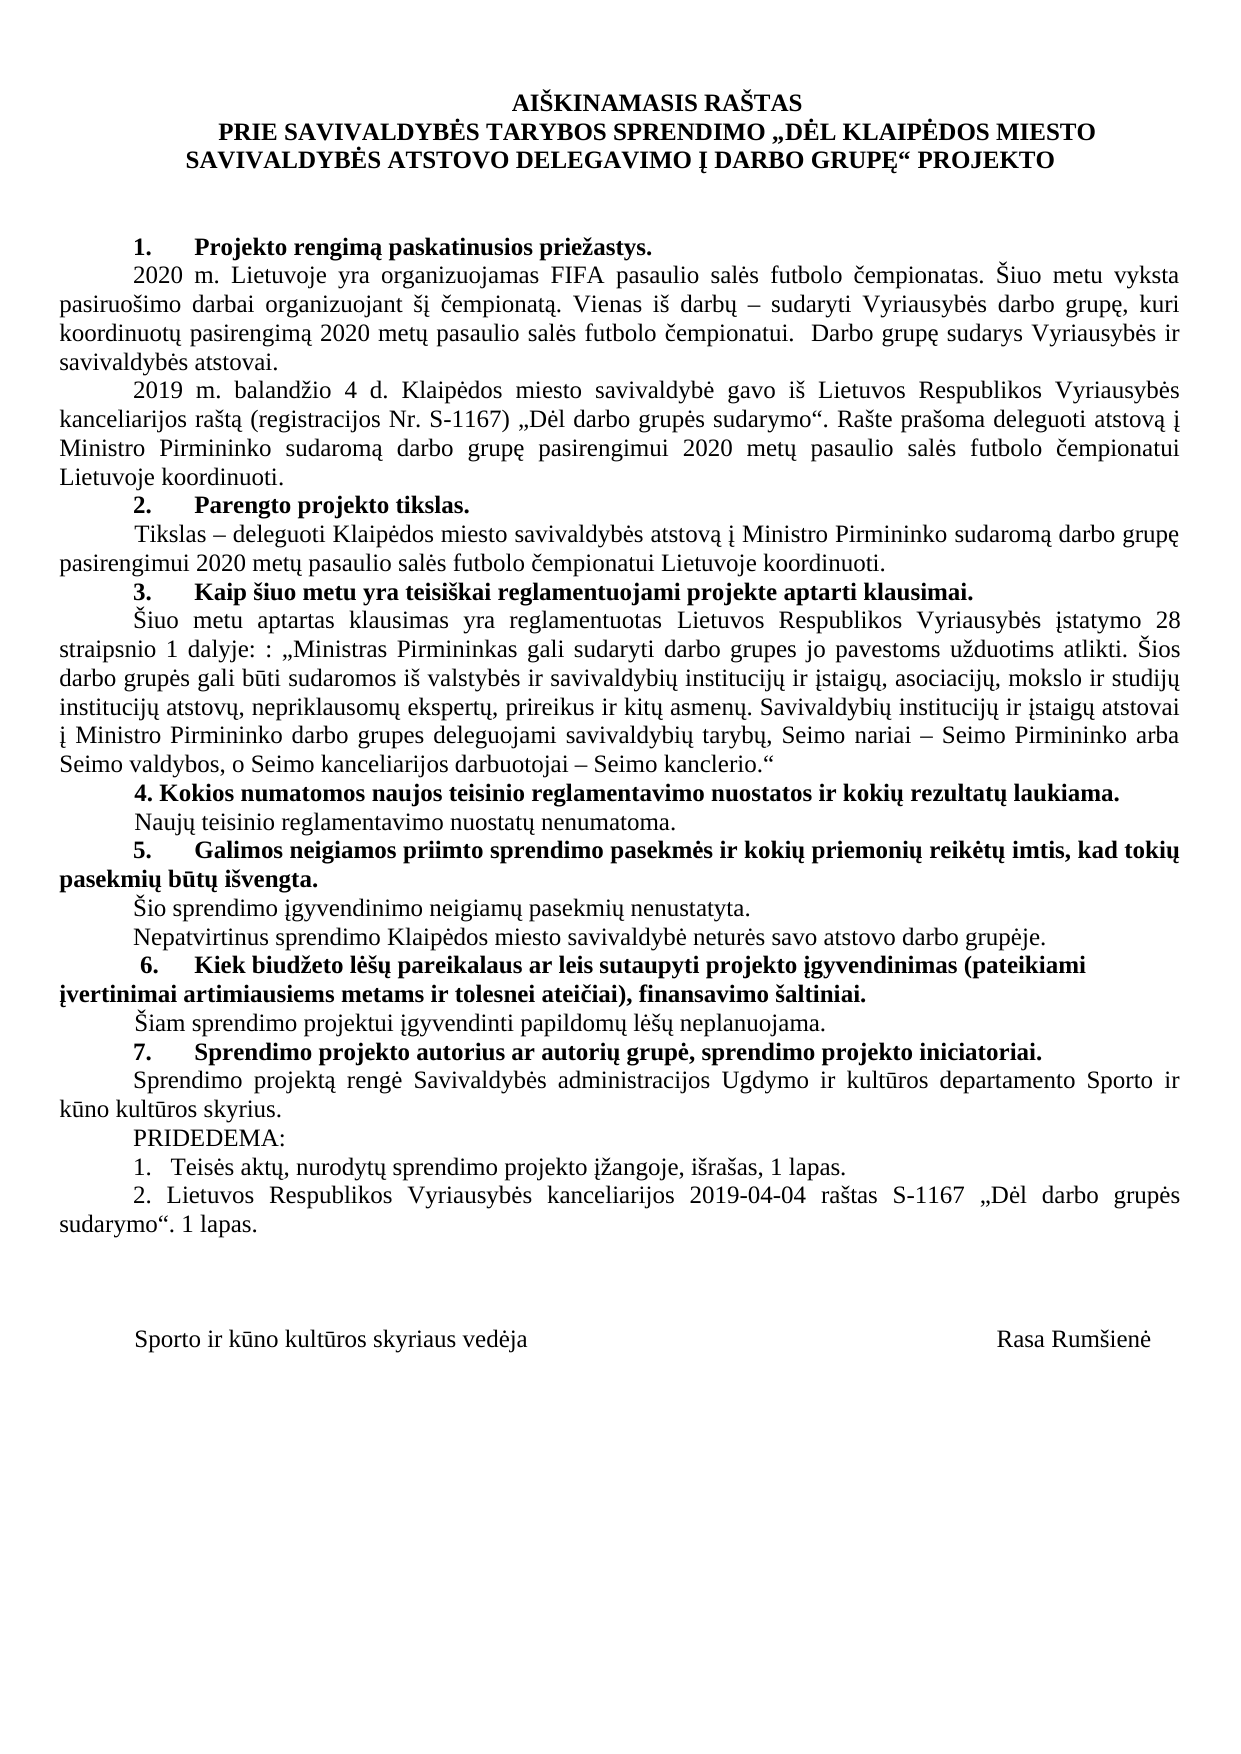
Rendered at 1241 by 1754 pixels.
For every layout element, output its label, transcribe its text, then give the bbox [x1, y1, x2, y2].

text PRIDEDEMA: [59, 1123, 1181, 1152]
list Sprendimo projekto autorius ar autorių grupė, sprendimo projekto iniciatoriai. [133, 1037, 1181, 1065]
text 2. Lietuvos Respublikos Vyriausybės kanceliarijos 2019-04-04 raštas S-1167 „Dėl darbo grupės sudarymo“. 1 lapas. [59, 1180, 1181, 1238]
list Parengto projekto tikslas. [59, 490, 1181, 519]
list Kaip šiuo metu yra teisiškai reglamentuojami projekte aptarti klausimai. [59, 577, 1181, 605]
list Teisės aktų, nurodytų sprendimo projekto įžangoje, išrašas, 1 lapas. [133, 1152, 1181, 1180]
text PRIE SAVIVALDYBĖS TARYBOS SPRENDIMO „DĖL klaipėdos miesto savivaldybės atstovo delegavimo į darbo grupę“ PROJEKTO [59, 117, 1181, 174]
text Sprendimo projektą rengė Savivaldybės administracijos Ugdymo ir kultūros departamento Sporto ir kūno kultūros skyrius. [59, 1065, 1181, 1123]
text 2019 m. balandžio 4 d. Klaipėdos miesto savivaldybė gavo iš Lietuvos Respublikos Vyriausybės kanceliarijos raštą (registracijos Nr. S-1167) „Dėl darbo grupės sudarymo“. Rašte prašoma deleguoti atstovą į Ministro Pirmininko sudaromą darbo grupę pasirengimui 2020 metų pasaulio salės futbolo čempionatui Lietuvoje koordinuoti. [59, 375, 1181, 490]
list Šio sprendimo įgyvendinimo neigiamų pasekmių nenustatyta. [59, 893, 1181, 922]
text 2020 m. Lietuvoje yra organizuojamas FIFA pasaulio salės futbolo čempionatas. Šiuo metu vyksta pasiruošimo darbai organizuojant šį čempionatą. Vienas iš darbų – sudaryti Vyriausybės darbo grupę, kuri koordinuotų pasirengimą 2020 metų pasaulio salės futbolo čempionatui. Darbo grupę sudarys Vyriausybės ir savivaldybės atstovai. [59, 260, 1181, 375]
list Sporto ir kūno kultūros skyriaus vedėja Rasa Rumšienė [59, 1324, 1181, 1353]
list Šiuo metu aptartas klausimas yra reglamentuotas Lietuvos Respublikos Vyriausybės įstatymo 28 straipsnio 1 dalyje: : „Ministras Pirmininkas gali sudaryti darbo grupes jo pavestoms užduotims atlikti. Šios darbo grupės gali būti sudaromos iš valstybės ir savivaldybių institucijų ir įstaigų, asociacijų, mokslo ir studijų institucijų atstovų, nepriklausomų ekspertų, prireikus ir kitų asmenų. Savivaldybių institucijų ir įstaigų atstovai į Ministro Pirmininko darbo grupes deleguojami savivaldybių tarybų, Seimo nariai – Seimo Pirmininko arba Seimo valdybos, o Seimo kanceliarijos darbuotojai – Seimo kanclerio.“ [59, 605, 1181, 778]
list Naujų teisinio reglamentavimo nuostatų nenumatoma. [133, 807, 1181, 835]
list Galimos neigiamos priimto sprendimo pasekmės ir kokių priemonių reikėtų imtis, kad tokių pasekmių būtų išvengta. [59, 835, 1181, 893]
list Projekto rengimą paskatinusios priežastys. [59, 232, 1181, 260]
text Šiam sprendimo projektui įgyvendinti papildomų lėšų neplanuojama. [59, 1008, 1181, 1037]
list Kiek biudžeto lėšų pareikalaus ar leis sutaupyti projekto įgyvendinimas (pateikiami [140, 950, 1181, 979]
text AIŠKINAMASIS RAŠTAS [59, 88, 1181, 117]
list Tikslas – deleguoti Klaipėdos miesto savivaldybės atstovą į Ministro Pirmininko sudaromą darbo grupę pasirengimui 2020 metų pasaulio salės futbolo čempionatui Lietuvoje koordinuoti. [59, 519, 1181, 577]
list 4. Kokios numatomos naujos teisinio reglamentavimo nuostatos ir kokių rezultatų laukiama. [133, 778, 1181, 807]
list Nepatvirtinus sprendimo Klaipėdos miesto savivaldybė neturės savo atstovo darbo grupėje. [59, 922, 1181, 950]
text įvertinimai artimiausiems metams ir tolesnei ateičiai), finansavimo šaltiniai. [59, 979, 1181, 1008]
